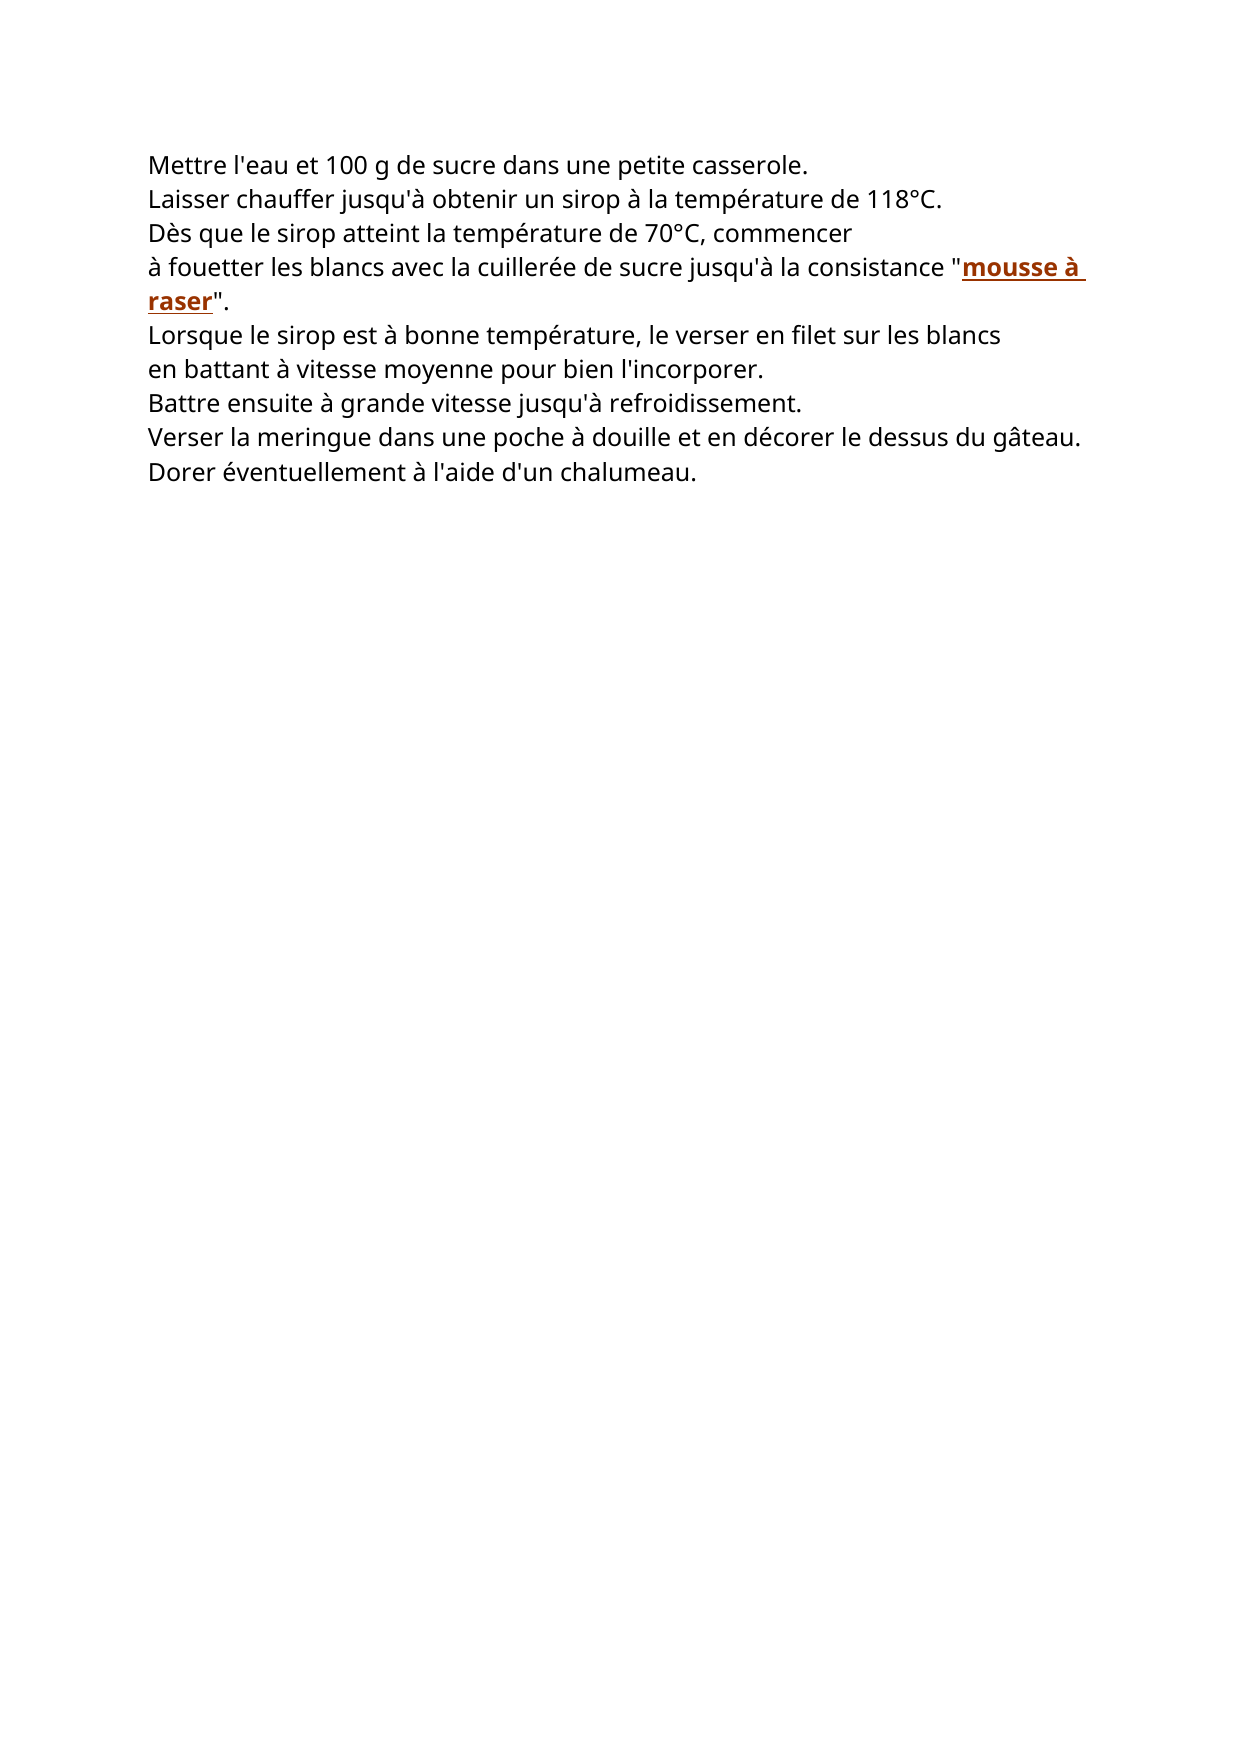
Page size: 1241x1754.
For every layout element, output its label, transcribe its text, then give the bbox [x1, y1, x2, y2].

text Mettre l'eau et 100 g de sucre dans une petite casserole. Laisser chauffer jusqu'à obtenir un sirop à la température de 118°C. Dès que le sirop atteint la température de 70°C, commencer à fouetter les blancs avec la cuillerée de sucre jusqu'à la consistance "mousse à raser". Lorsque le sirop est à bonne température, le verser en filet sur les blancs en battant à vitesse moyenne pour bien l'incorporer. Battre ensuite à grande vitesse jusqu'à refroidissement. Verser la meringue dans une poche à douille et en décorer le dessus du gâteau. Dorer éventuellement à l'aide d'un chalumeau. [148, 148, 1093, 488]
